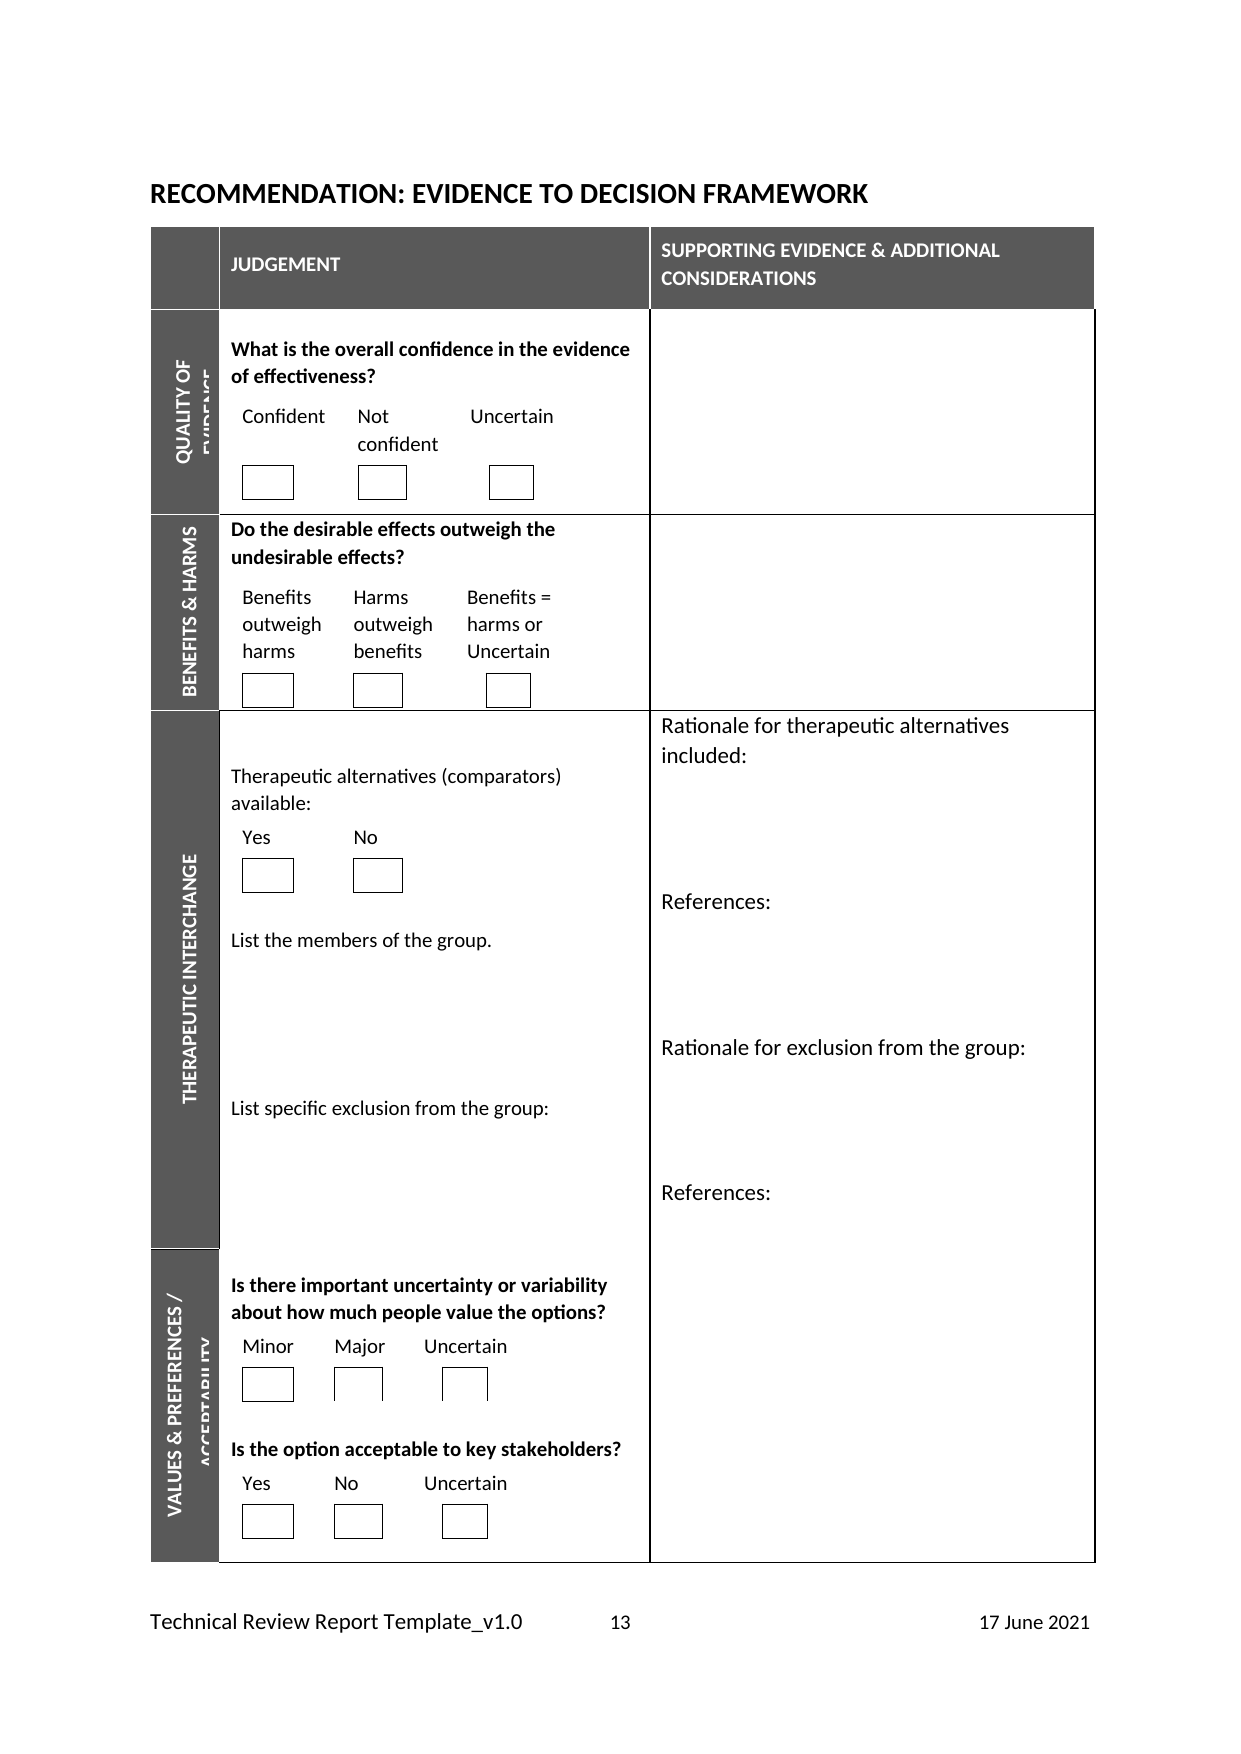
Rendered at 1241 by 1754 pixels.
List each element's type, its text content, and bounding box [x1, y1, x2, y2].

table_cell [651, 515, 1094, 710]
table_cell What is the overall confidence in the evidence of effectiveness? [220, 310, 649, 514]
table_cell Therapeutic alternatives (comparators) available: List the members of the group. List specific exclusion from the group: [220, 711, 649, 1248]
table_cell [651, 310, 1094, 514]
table_cell Is there important uncertainty or variability about how much people value the options? Is the option acceptable to key stakeholders? [220, 1250, 649, 1562]
subtitle RECOMMENDATION: EVIDENCE TO DECISION FRAMEWORK [150, 175, 1095, 211]
table_header [151, 227, 219, 309]
table_cell Do the desirable effects outweigh the undesirable effects? [220, 515, 649, 710]
table_cell VALUES & PREFERENCES / ACCEPTABILITY [151, 1250, 219, 1562]
table_header JUDGEMENT [220, 227, 649, 309]
table_cell Rationale for therapeutic alternatives included: References: Rationale for exclusion from the group: References: [651, 711, 1094, 1248]
table_cell THERAPEUTIC INTERCHANGE [151, 711, 219, 1248]
table_header SUPPORTING EVIDENCE & ADDITIONAL CONSIDERATIONS [651, 227, 1094, 309]
table_cell [651, 1250, 1094, 1562]
table_cell BENEFITS & HARMS [151, 515, 219, 710]
table_cell QUALITY OF EVIDENCE [151, 310, 219, 514]
